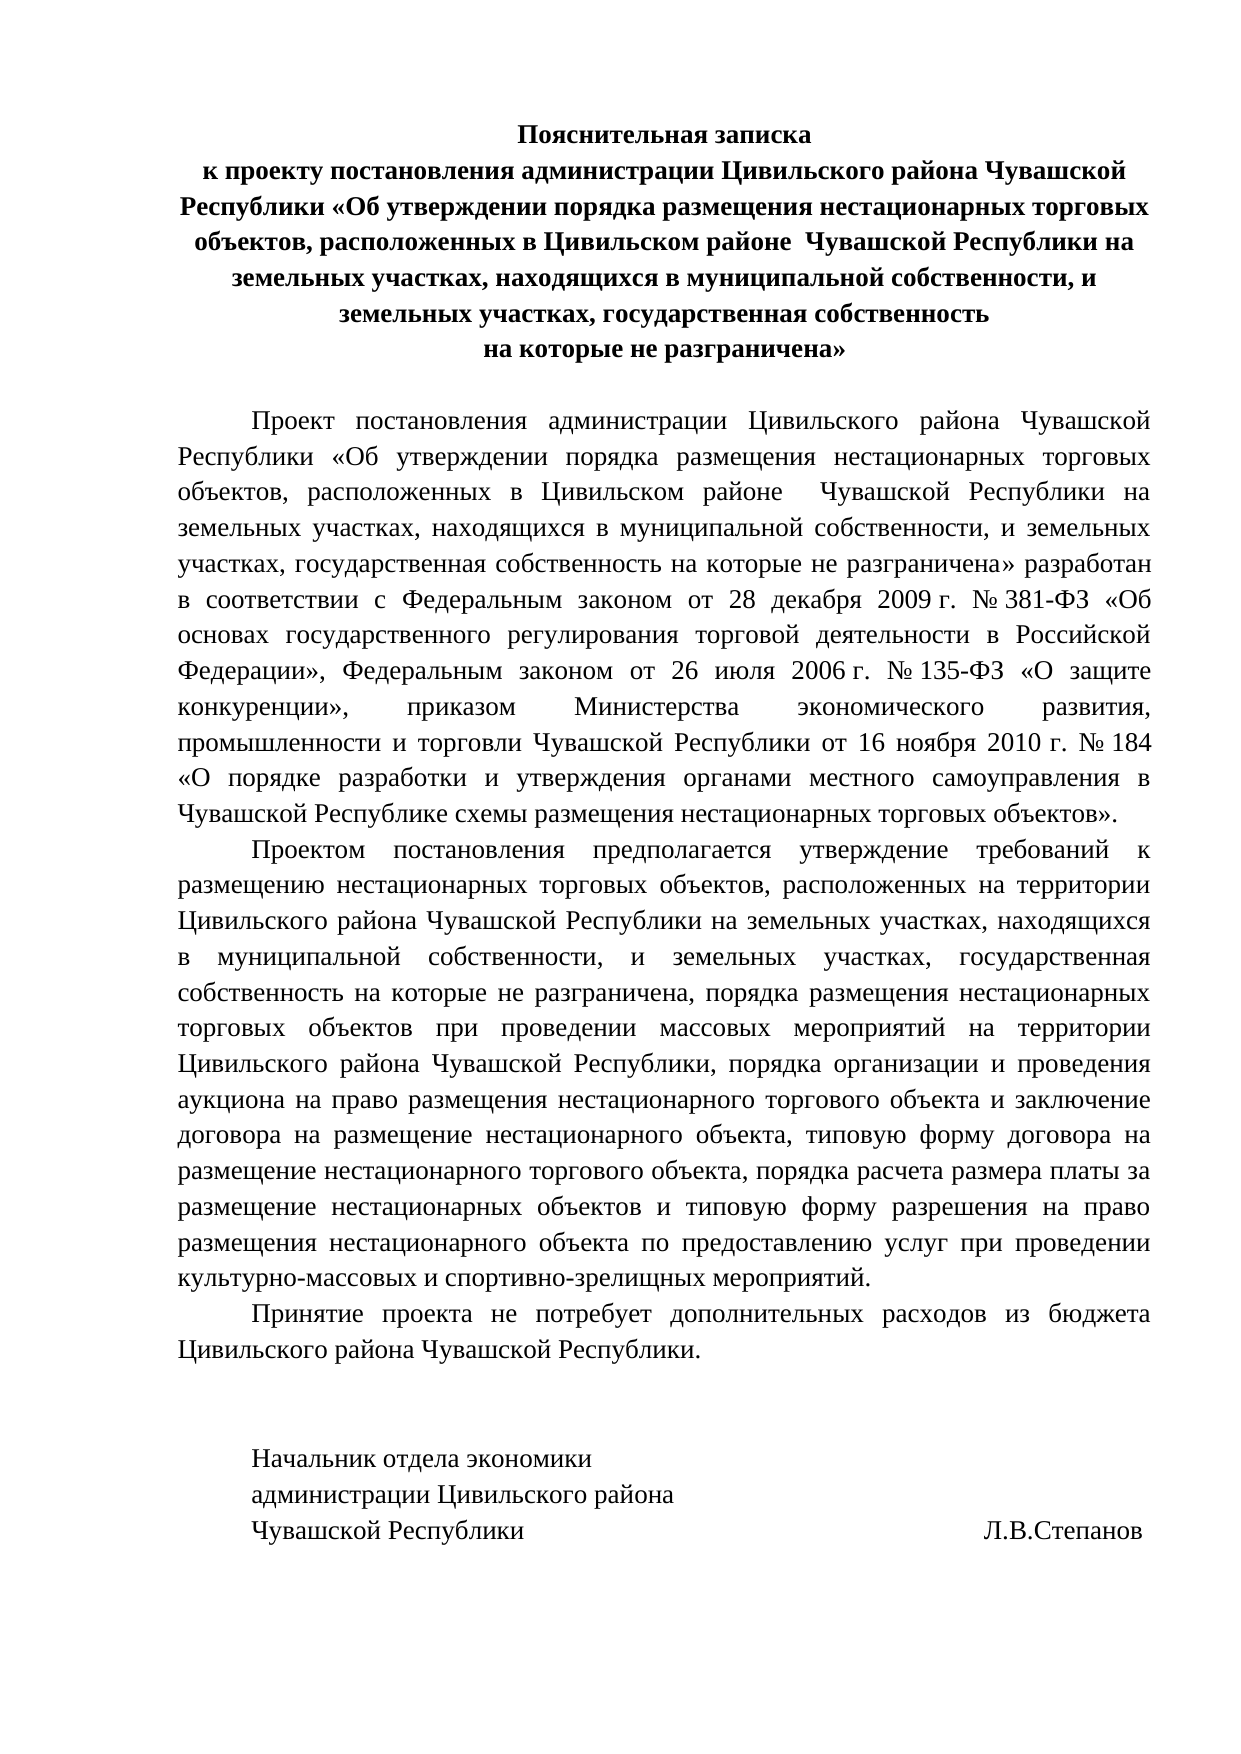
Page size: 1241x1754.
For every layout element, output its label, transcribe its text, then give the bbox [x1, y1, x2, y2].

text Начальник отдела экономики [177, 1442, 1152, 1473]
text к проекту постановления администрации Цивильского района Чувашской Республики «Об утверждении порядка размещения нестационарных торговых объектов, расположенных в Цивильском районе Чувашской Республики на земельных участках, находящихся в муниципальной собственности, и земельных участках, государственная собственность [177, 154, 1152, 328]
text Пояснительная записка [177, 118, 1152, 149]
text администрации Цивильского района [177, 1478, 1152, 1509]
text Проект постановления администрации Цивильского района Чувашской Республики «Об утверждении порядка размещения нестационарных торговых объектов, расположенных в Цивильском районе Чувашской Республики на земельных участках, находящихся в муниципальной собственности, и земельных участках, государственная собственность на которые не разграничена» разработан в соответствии с Федеральным законом от 28 декабря 2009 г. № 381-ФЗ «Об основах государственного регулирования торговой деятельности в Российской Федерации», Федеральным законом от 26 июля 2006 г. № 135-ФЗ «О защите конкуренции», приказом Министерства экономического развития, промышленности и торговли Чувашской Республики от 16 ноября 2010 г. № 184 «О порядке разработки и утверждения органами местного самоуправления в Чувашской Республике схемы размещения нестационарных торговых объектов». [177, 404, 1152, 828]
text Чувашской Республики Л.В.Степанов [177, 1514, 1152, 1545]
text на которые не разграничена» [177, 333, 1152, 364]
text Принятие проекта не потребует дополнительных расходов из бюджета Цивильского района Чувашской Республики. [177, 1297, 1152, 1364]
text Проектом постановления предполагается утверждение требований к размещению нестационарных торговых объектов, расположенных на территории Цивильского района Чувашской Республики на земельных участках, находящихся в муниципальной собственности, и земельных участках, государственная собственность на которые не разграничена, порядка размещения нестационарных торговых объектов при проведении массовых мероприятий на территории Цивильского района Чувашской Республики, порядка организации и проведения аукциона на право размещения нестационарного торгового объекта и заключение договора на размещение нестационарного объекта, типовую форму договора на размещение нестационарного торгового объекта, порядка расчета размера платы за размещение нестационарных объектов и типовую форму разрешения на право размещения нестационарного объекта по предоставлению услуг при проведении культурно-массовых и спортивно-зрелищных мероприятий. [177, 833, 1152, 1293]
